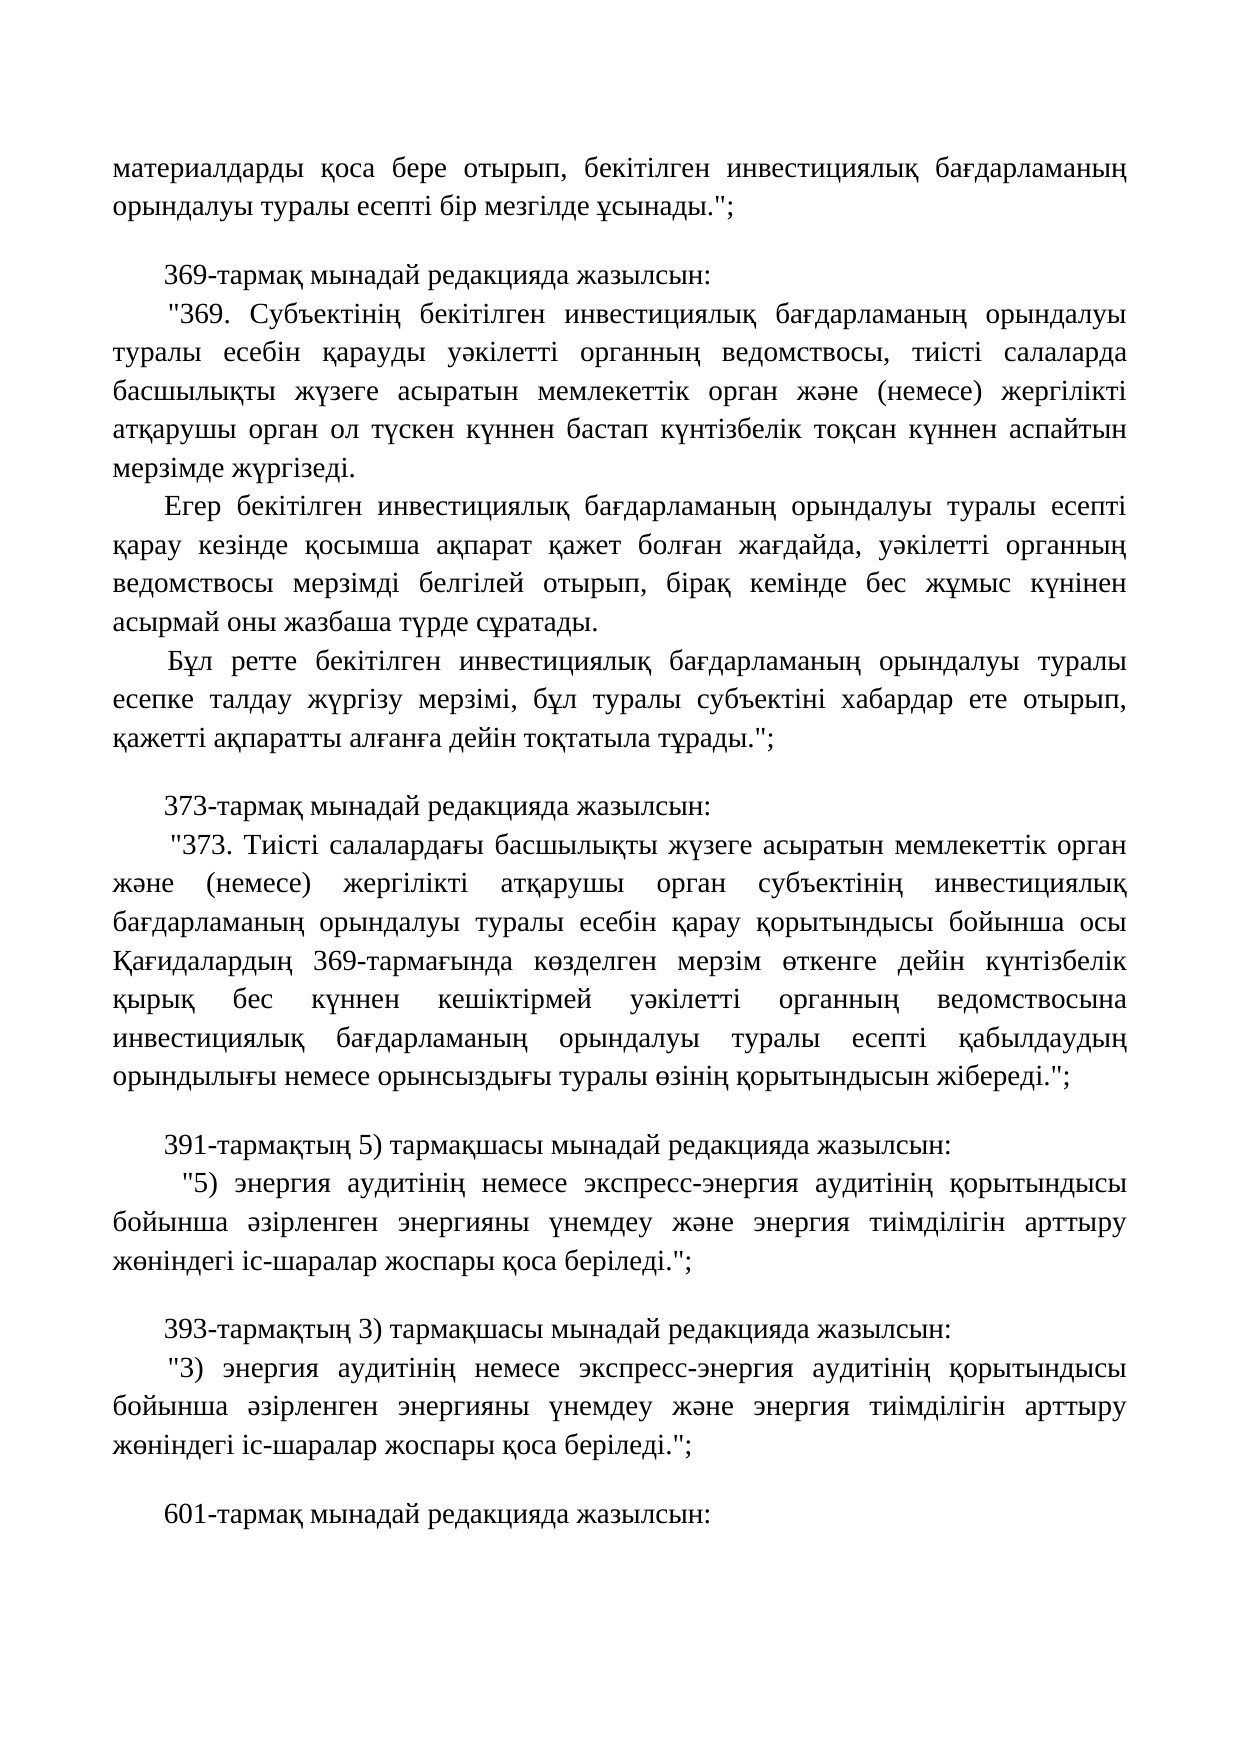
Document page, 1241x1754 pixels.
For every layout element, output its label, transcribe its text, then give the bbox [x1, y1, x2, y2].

text 373-тармақ мынадай редакцияда жазылсын: [112, 788, 1128, 822]
text 393-тармақтың 3) тармақшасы мынадай редакцияда жазылсын: [112, 1311, 1128, 1345]
text "5) энергия аудитінің немесе экспресс-энергия аудитінің қорытындысы бойынша әзірленген энергияны үнемдеу және энергия тиімділігін арттыру жөніндегі іс-шаралар жоспары қоса беріледі."; [112, 1166, 1128, 1276]
text Бұл ретте бекітілген инвестициялық бағдарламаның орындалуы туралы есепке талдау жүргізу мерзімі, бұл туралы субъектіні хабардар ете отырып, қажетті ақпаратты алғанға дейін тоқтатыла тұрады."; [112, 643, 1128, 753]
text 391-тармақтың 5) тармақшасы мынадай редакцияда жазылсын: [112, 1127, 1128, 1161]
text 369-тармақ мынадай редакцияда жазылсын: [112, 257, 1128, 291]
text "3) энергия аудитінің немесе экспресс-энергия аудитінің қорытындысы бойынша әзірленген энергияны үнемдеу және энергия тиімділігін арттыру жөніндегі іс-шаралар жоспары қоса беріледі."; [112, 1350, 1128, 1461]
text "369. Субъектінің бекітілген инвестициялық бағдарламаның орындалуы туралы есебін қарауды уәкілетті органның ведомствосы, тиісті салаларда басшылықты жүзеге асыратын мемлекеттік орган және (немесе) жергілікті атқарушы орган ол түскен күннен бастап күнтізбелік тоқсан күннен аспайтын мерзімде жүргізеді. [112, 296, 1128, 483]
text "373. Тиісті салалардағы басшылықты жүзеге асыратын мемлекеттік орган және (немесе) жергілікті атқарушы орган субъектінің инвестициялық бағдарламаның орындалуы туралы есебін қарау қорытындысы бойынша осы Қағидалардың 369-тармағында көзделген мерзім өткенге дейін күнтізбелік қырық бес күннен кешіктірмей уәкілетті органның ведомствосына инвестициялық бағдарламаның орындалуы туралы есепті қабылдаудың орындылығы немесе орынсыздығы туралы өзінің қорытындысын жібереді."; [112, 827, 1128, 1092]
text Егер бекітілген инвестициялық бағдарламаның орындалуы туралы есепті қарау кезінде қосымша ақпарат қажет болған жағдайда, уәкілетті органның ведомствосы мерзімді белгілей отырып, бірақ кемінде бес жұмыс күнінен асырмай оны жазбаша түрде сұратады. [112, 488, 1128, 638]
text 601-тармақ мынадай редакцияда жазылсын: [112, 1496, 1128, 1529]
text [112, 150, 1128, 222]
